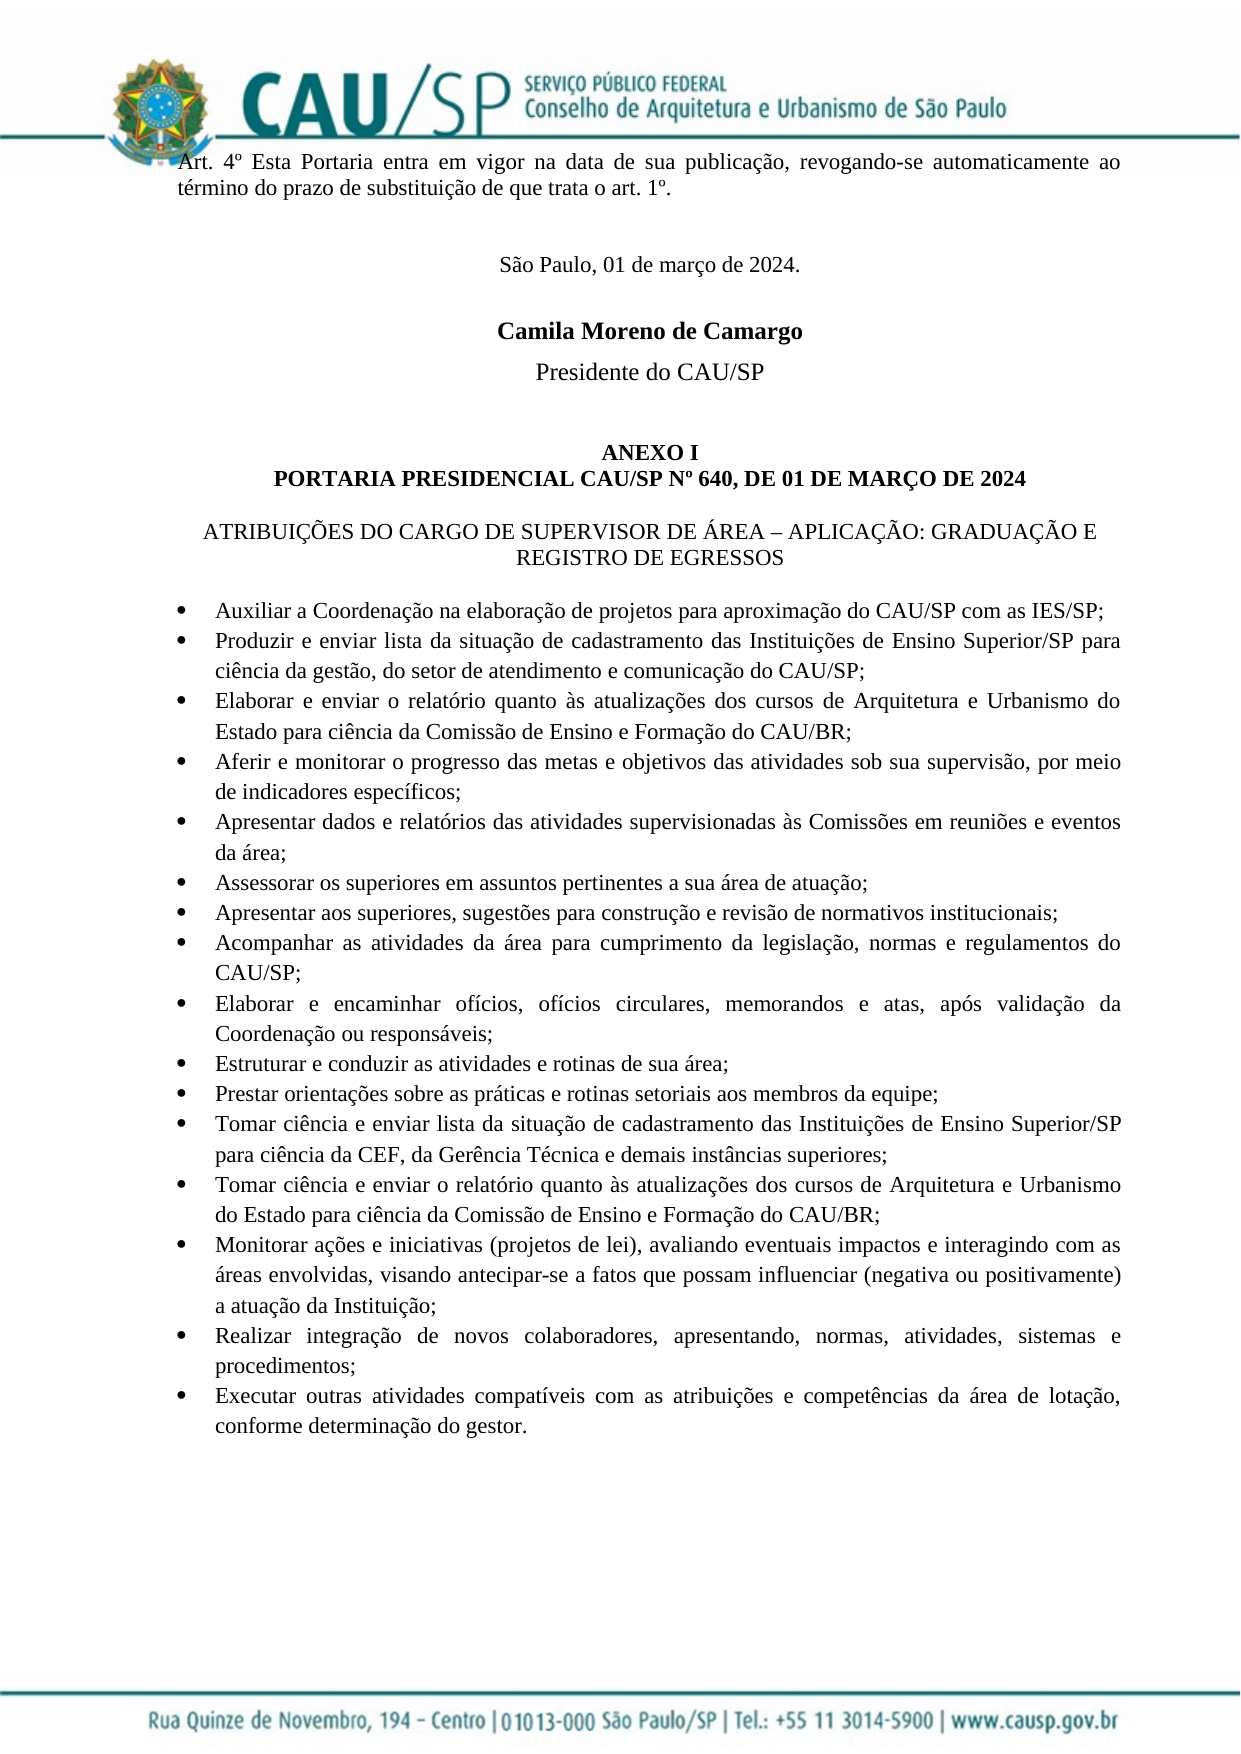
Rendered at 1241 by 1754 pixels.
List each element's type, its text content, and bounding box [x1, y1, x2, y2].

list Elaborar e encaminhar ofícios, ofícios circulares, memorandos e atas, após validação da Coordenação ou responsáveis; [177, 989, 1123, 1046]
list Tomar ciência e enviar lista da situação de cadastramento das Instituições de Ensino Superior/SP para ciência da CEF, da Gerência Técnica e demais instâncias superiores; [177, 1110, 1123, 1167]
list Assessorar os superiores em assuntos pertinentes a sua área de atuação; [177, 869, 1123, 895]
list Apresentar aos superiores, sugestões para construção e revisão de normativos institucionais; [177, 899, 1123, 925]
text Camila Moreno de Camargo [190, 316, 1110, 345]
list Produzir e enviar lista da situação de cadastramento das Instituições de Ensino Superior/SP para ciência da gestão, do setor de atendimento e comunicação do CAU/SP; [177, 627, 1123, 684]
picture [0, 1672, 1241, 1754]
text ATRIBUIÇÕES DO CARGO DE SUPERVISOR DE ÁREA – APLICAÇÃO: GRADUAÇÃO E REGISTRO DE EGRESSOS [177, 518, 1123, 571]
text PORTARIA PRESIDENCIAL CAU/SP Nº 640, DE 01 DE MARÇO DE 2024 [177, 465, 1123, 491]
list Realizar integração de novos colaboradores, apresentando, normas, atividades, sistemas e procedimentos; [177, 1322, 1123, 1378]
picture [0, 6, 1241, 177]
text ANEXO I [177, 439, 1123, 465]
list Auxiliar a Coordenação na elaboração de projetos para aproximação do CAU/SP com as IES/SP; [177, 597, 1123, 623]
text Presidente do CAU/SP [177, 357, 1123, 386]
list Monitorar ações e iniciativas (projetos de lei), avaliando eventuais impactos e interagindo com as áreas envolvidas, visando antecipar-se a fatos que possam influenciar (negativa ou positivamente) a atuação da Instituição; [177, 1231, 1123, 1318]
list Prestar orientações sobre as práticas e rotinas setoriais aos membros da equipe; [177, 1080, 1123, 1107]
list Aferir e monitorar o progresso das metas e objetivos das atividades sob sua supervisão, por meio de indicadores específicos; [177, 748, 1123, 804]
list Estruturar e conduzir as atividades e rotinas de sua área; [177, 1050, 1123, 1076]
list Tomar ciência e enviar o relatório quanto às atualizações dos cursos de Arquitetura e Urbanismo do Estado para ciência da Comissão de Ensino e Formação do CAU/BR; [177, 1171, 1123, 1227]
list Executar outras atividades compatíveis com as atribuições e competências da área de lotação, conforme determinação do gestor. [177, 1382, 1123, 1439]
list Acompanhar as atividades da área para cumprimento da legislação, normas e regulamentos do CAU/SP; [177, 929, 1123, 986]
list Apresentar dados e relatórios das atividades supervisionadas às Comissões em reuniões e eventos da área; [177, 808, 1123, 865]
list Elaborar e enviar o relatório quanto às atualizações dos cursos de Arquitetura e Urbanismo do Estado para ciência da Comissão de Ensino e Formação do CAU/BR; [177, 687, 1123, 744]
text São Paulo, 01 de março de 2024. [177, 251, 1123, 277]
text Art. 4º Esta Portaria entra em vigor na data de sua publicação, revogando-se automaticamente ao término do prazo de substituição de que trata o art. 1º. [177, 148, 1123, 200]
